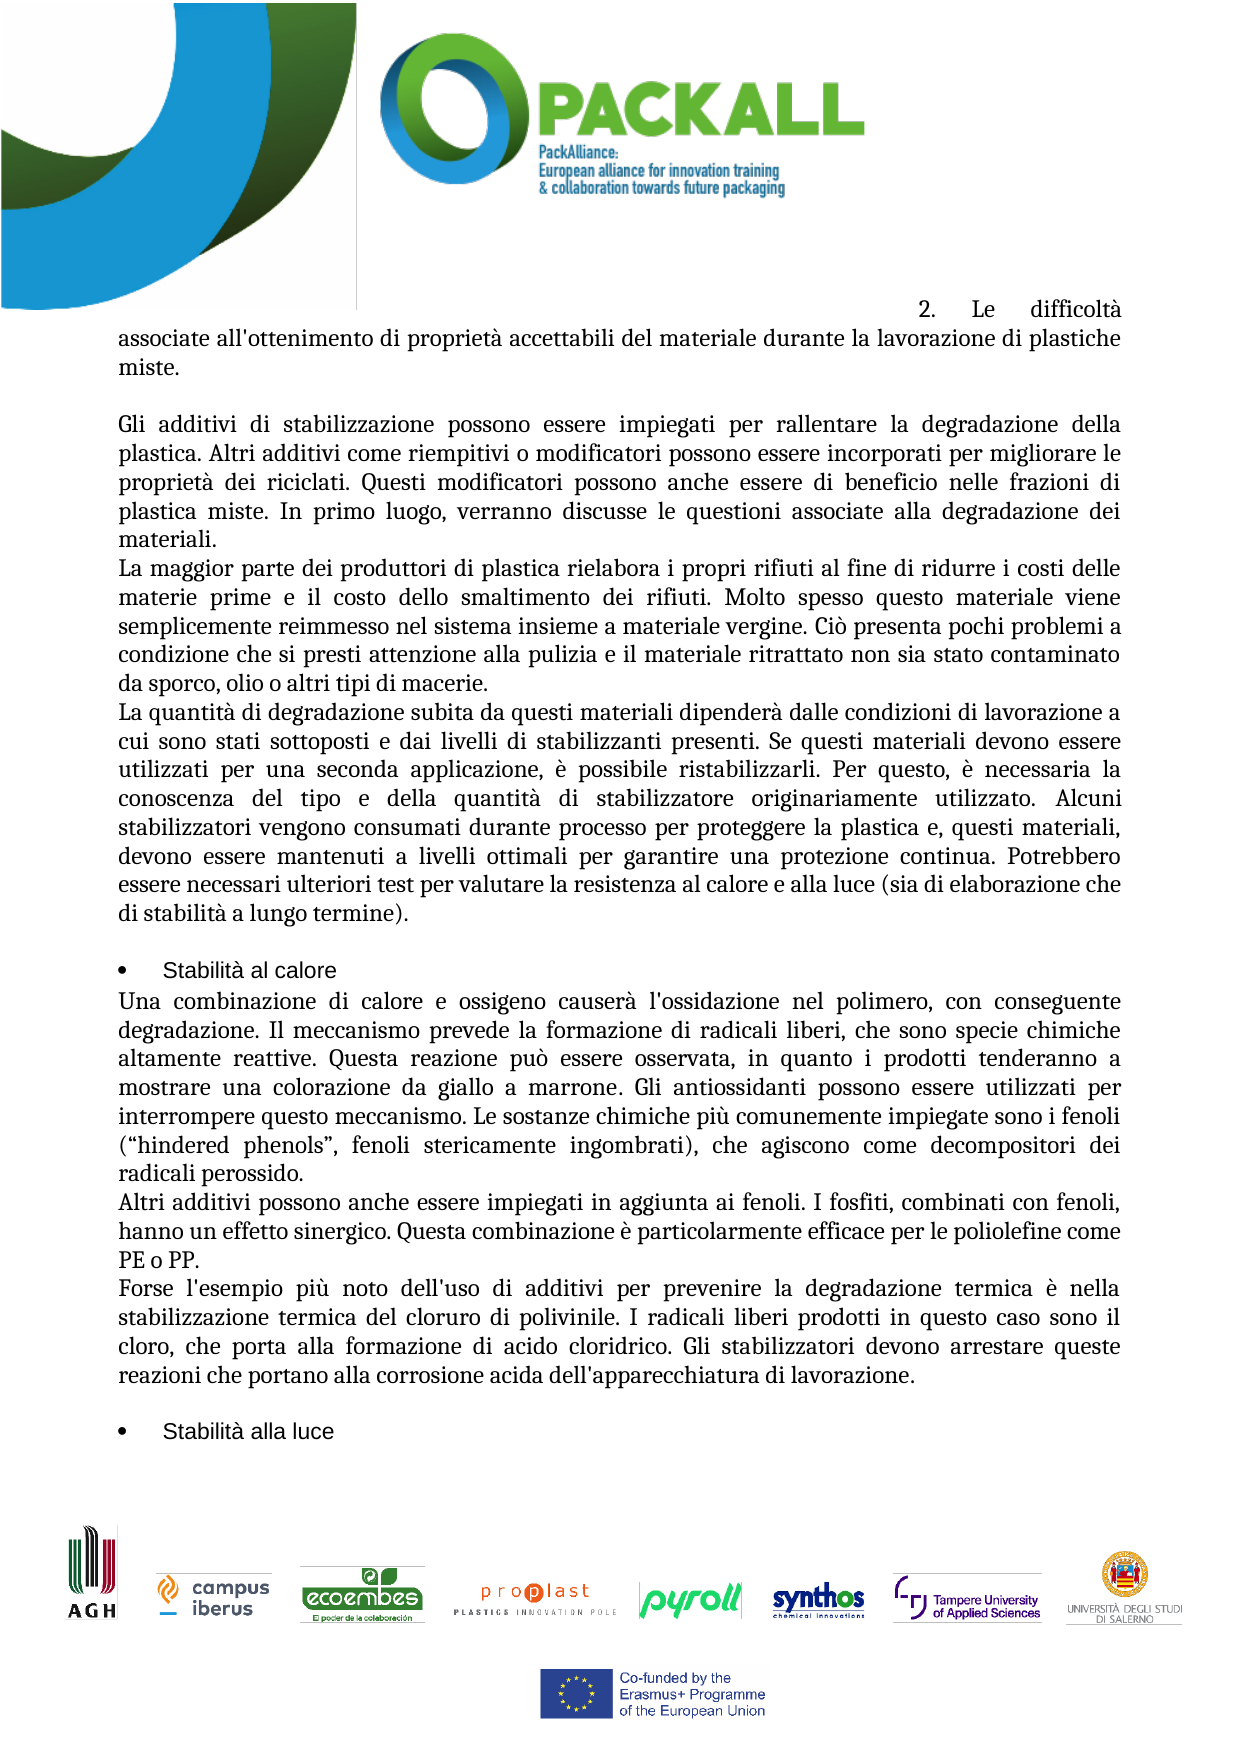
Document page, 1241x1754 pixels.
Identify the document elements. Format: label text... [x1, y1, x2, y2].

text Una combinazione di calore e ossigeno causerà l'ossidazione nel polimero, con conseguente degradazione. Il meccanismo prevede la formazione di radicali liberi, che sono specie chimiche altamente reattive. Questa reazione può essere osservata, in quanto i prodotti tenderanno a mostrare una colorazione da giallo a marrone. Gli antiossidanti possono essere utilizzati per interrompere questo meccanismo. Le sostanze chimiche più comunemente impiegate sono i fenoli (“hindered phenols”, fenoli stericamente ingombrati), che agiscono come decompositori dei radicali perossido. [118, 987, 1122, 1188]
text 2. Le difficoltà associate all'ottenimento di proprietà accettabili del materiale durante la lavorazione di plastiche miste. [118, 295, 1122, 382]
text Gli additivi di stabilizzazione possono essere impiegati per rallentare la degradazione della plastica. Altri additivi come riempitivi o modificatori possono essere incorporati per migliorare le proprietà dei riciclati. Questi modificatori possono anche essere di beneficio nelle frazioni di plastica miste. In primo luogo, verranno discusse le questioni associate alla degradazione dei materiali. [118, 410, 1122, 554]
text Altri additivi possono anche essere impiegati in aggiunta ai fenoli. I fosfiti, combinati con fenoli, hanno un effetto sinergico. Questa combinazione è particolarmente efficace per le poliolefine come PE o PP. [118, 1188, 1122, 1274]
text La quantità di degradazione subita da questi materiali dipenderà dalle condizioni di lavorazione a cui sono stati sottoposti e dai livelli di stabilizzanti presenti. Se questi materiali devono essere utilizzati per una seconda applicazione, è possibile ristabilizzarli. Per questo, è necessaria la conoscenza del tipo e della quantità di stabilizzatore originariamente utilizzato. Alcuni stabilizzatori vengono consumati durante processo per proteggere la plastica e, questi materiali, devono essere mantenuti a livelli ottimali per garantire una protezione continua. Potrebbero essere necessari ulteriori test per valutare la resistenza al calore e alla luce (sia di elaborazione che di stabilità a lungo termine). [118, 698, 1122, 928]
list Stabilità al calore [118, 957, 1122, 983]
text Forse l'esempio più noto dell'uso di additivi per prevenire la degradazione termica è nella stabilizzazione termica del cloruro di polivinile. I radicali liberi prodotti in questo caso sono il cloro, che porta alla formazione di acido cloridrico. Gli stabilizzatori devono arrestare queste reazioni che portano alla corrosione acida dell'apparecchiatura di lavorazione. [118, 1274, 1122, 1389]
text La maggior parte dei produttori di plastica rielabora i propri rifiuti al fine di ridurre i costi delle materie prime e il costo dello smaltimento dei rifiuti. Molto spesso questo materiale viene semplicemente reimmesso nel sistema insieme a materiale vergine. Ciò presenta pochi problemi a condizione che si presti attenzione alla pulizia e il materiale ritrattato non sia stato contaminato da sporco, olio o altri tipi di macerie. [118, 554, 1122, 698]
picture [1, 3, 865, 310]
list Stabilità alla luce [118, 1418, 1122, 1444]
picture [65, 1525, 1183, 1720]
